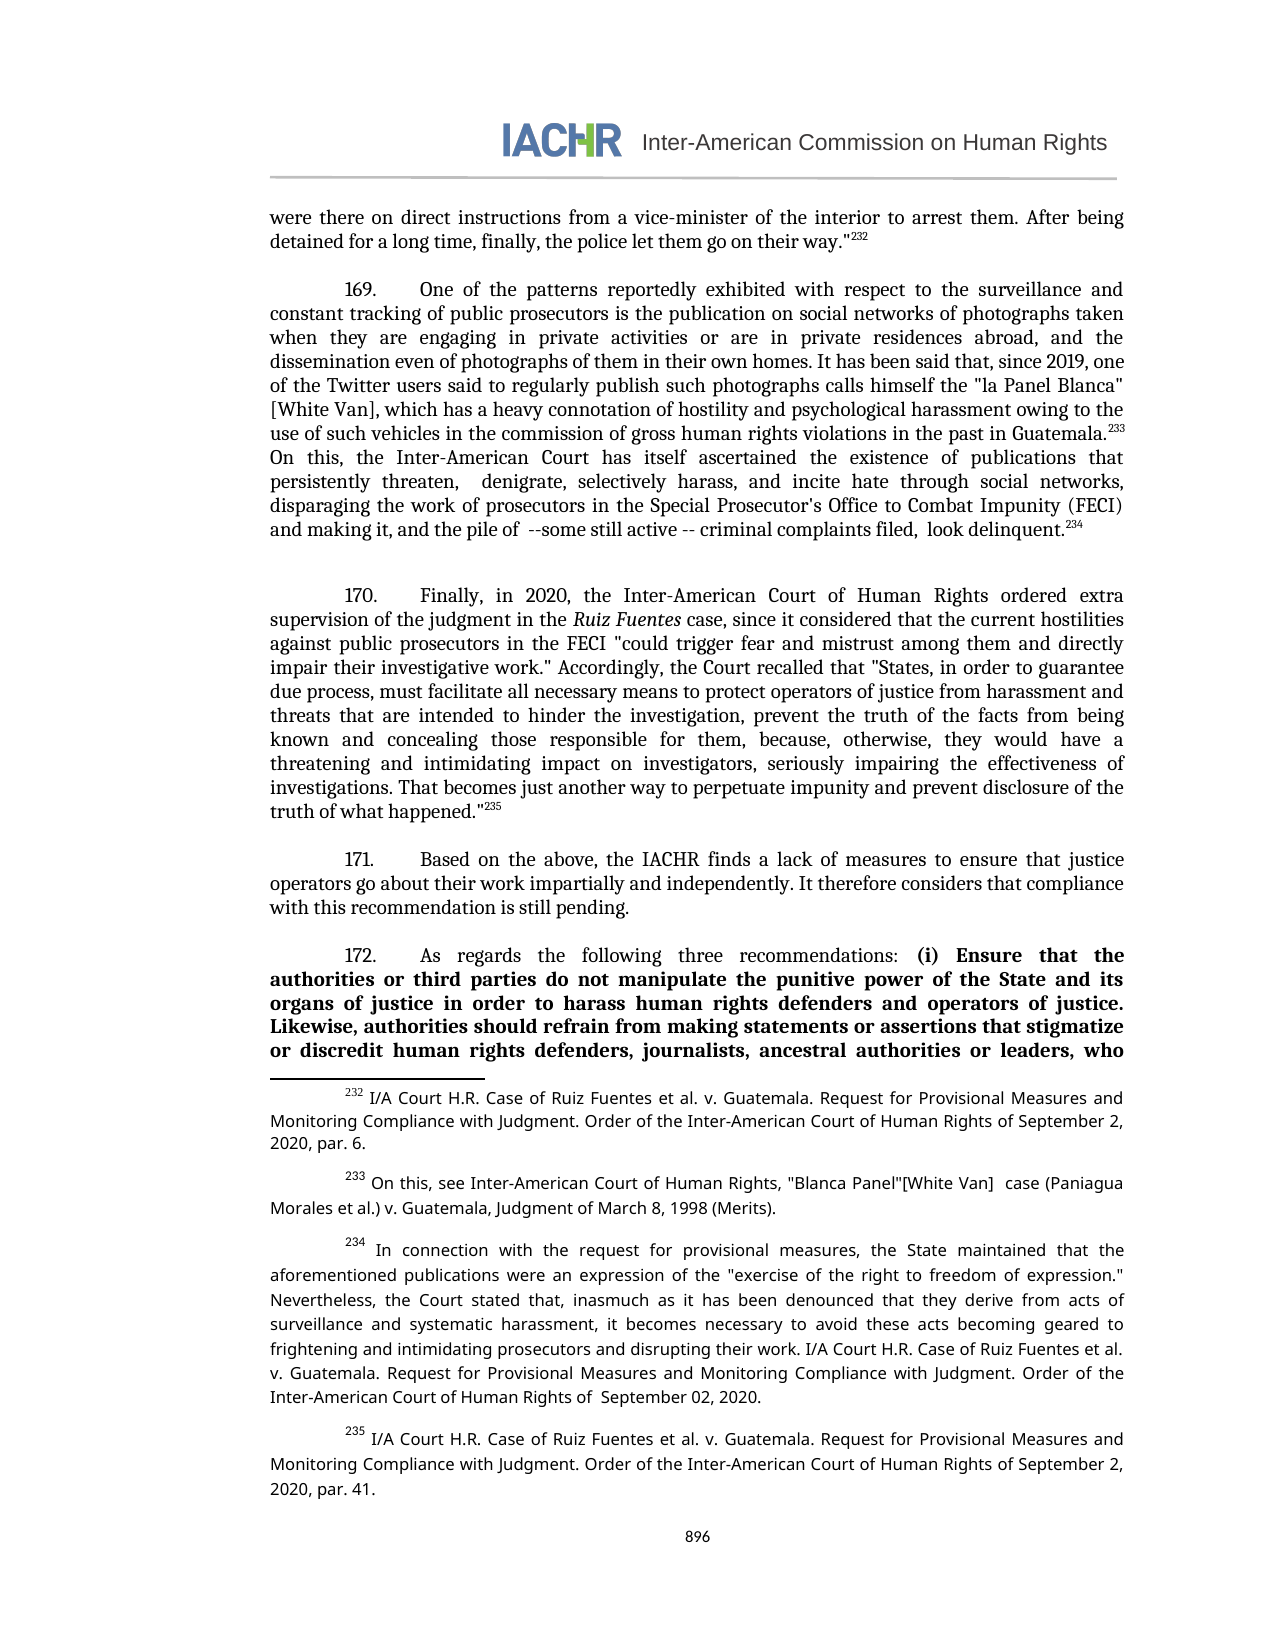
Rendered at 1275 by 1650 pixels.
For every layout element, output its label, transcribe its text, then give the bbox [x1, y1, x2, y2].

picture [493, 113, 627, 168]
list Finally, in 2020, the Inter-American Court of Human Rights ordered extra supervision of the judgment in the Ruiz Fuentes case, since it considered that the current hostilities against public prosecutors in the FECI "could trigger fear and mistrust among them and directly impair their investigative work." Accordingly, the Court recalled that "States, in order to guarantee due process, must facilitate all necessary means to protect operators of justice from harassment and threats that are intended to hinder the investigation, prevent the truth of the facts from being known and concealing those responsible for them, because, otherwise, they would have a threatening and intimidating impact on investigators, seriously impairing the effectiveness of investigations. That becomes just another way to perpetuate impunity and prevent disclosure of the truth of what happened." [270, 584, 1125, 823]
list One of the patterns reportedly exhibited with respect to the surveillance and constant tracking of public prosecutors is the publication on social networks of photographs taken when they are engaging in private activities or are in private residences abroad, and the dissemination even of photographs of them in their own homes. It has been said that, since 2019, one of the Twitter users said to regularly publish such photographs calls himself the "la Panel Blanca" [White Van], which has a heavy connotation of hostility and psychological harassment owing to the use of such vehicles in the commission of gross human rights violations in the past in Guatemala. On this, the Inter-American Court has itself ascertained the existence of publications that persistently threaten, denigrate, selectively harass, and incite hate through social networks, disparaging the work of prosecutors in the Special Prosecutor's Office to Combat Impunity (FECI) and making it, and the pile of --some still active -- criminal complaints filed, look delinquent. [270, 278, 1125, 541]
list Based on the above, the IACHR finds a lack of measures to ensure that justice operators go about their work impartially and independently. It therefore considers that compliance with this recommendation is still pending. [270, 847, 1125, 919]
list As regards the following three recommendations: (i) Ensure that the authorities or third parties do not manipulate the punitive power of the State and its organs of justice in order to harass human rights defenders and operators of justice. Likewise, authorities should refrain from making statements or assertions that stigmatize or discredit human rights defenders, journalists, ancestral authorities or leaders, who suggest that the authorities are acting improperly or illegally, when they are simply doing their job as human rights defenders. In this regard, the Commission calls on the State to advance in the drafting of guidelines against criminalization by the Office of the Attorney General; (ii) Ensure that human rights defenders are not subjected to criminal proceedings for unnecessarily summary and protracted periods of time. Additionally, the State of Guatemala should cease using arrest warrants as mechanisms of punishment or retaliation against human rights defenders; (iii) Take measures to prevent the use of criminal charges against human rights defenders aimed at keeping them from doing their job and ensure that the authorities in charge of the investigation of the crimes must make sure to gather the necessary evidence to determine whether there was unlawful conduct before they proceed to issue precautionary measures or formally open a case against the defenders, in general, the State indicated that "it acknowledges the important work they do, so that at no point were restrictions imposed on the exercise of their rights, a situation that ought not to be fudged or manipulated when criminal or unlawful acts are committed under the guise of fighting to protect human rights." [270, 943, 1125, 1063]
